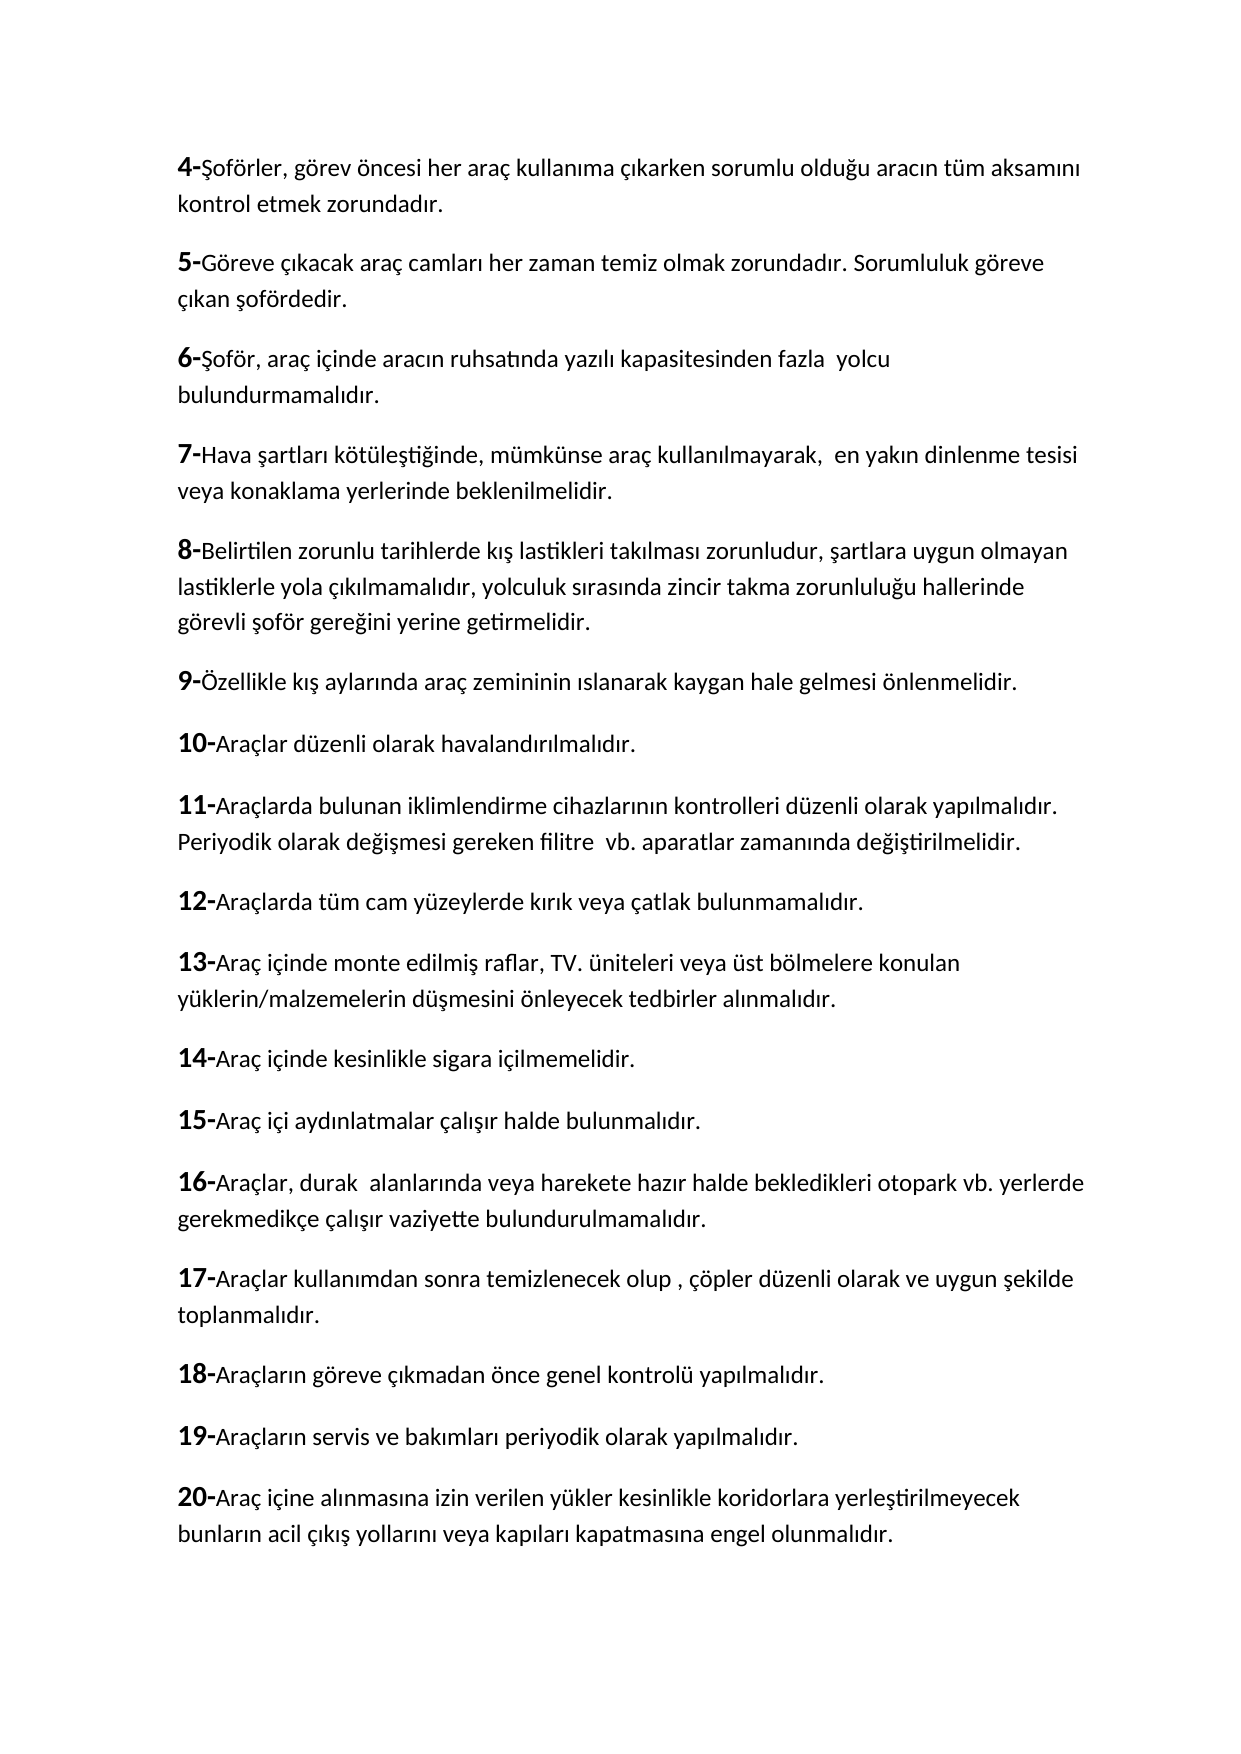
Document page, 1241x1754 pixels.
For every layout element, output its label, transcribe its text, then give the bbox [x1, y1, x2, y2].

text 14-Araç içinde kesinlikle sigara içilmemelidir. [177, 1039, 1093, 1075]
text 6-Şoför, araç içinde aracın ruhsatında yazılı kapasitesinden fazla yolcu bulundurmamalıdır. [177, 339, 1093, 410]
text 20-Araç içine alınmasına izin verilen yükler kesinlikle koridorlara yerleştirilmeyecek bunların acil çıkış yollarını veya kapıları kapatmasına engel olunmalıdır. [177, 1478, 1093, 1549]
text 15-Araç içi aydınlatmalar çalışır halde bulunmalıdır. [177, 1101, 1093, 1137]
text 8-Belirtilen zorunlu tarihlerde kış lastikleri takılması zorunludur, şartlara uygun olmayan lastiklerle yola çıkılmamalıdır, yolculuk sırasında zincir takma zorunluluğu hallerinde görevli şoför gereğini yerine getirmelidir. [177, 531, 1093, 637]
text 5-Göreve çıkacak araç camları her zaman temiz olmak zorundadır. Sorumluluk göreve çıkan şofördedir. [177, 243, 1093, 314]
text 18-Araçların göreve çıkmadan önce genel kontrolü yapılmalıdır. [177, 1355, 1093, 1391]
text 12-Araçlarda tüm cam yüzeylerde kırık veya çatlak bulunmamalıdır. [177, 882, 1093, 917]
text 7-Hava şartları kötüleştiğinde, mümkünse araç kullanılmayarak, en yakın dinlenme tesisi veya konaklama yerlerinde beklenilmelidir. [177, 435, 1093, 506]
text 19-Araçların servis ve bakımları periyodik olarak yapılmalıdır. [177, 1417, 1093, 1452]
text 17-Araçlar kullanımdan sonra temizlenecek olup , çöpler düzenli olarak ve uygun şekilde toplanmalıdır. [177, 1259, 1093, 1329]
text 4-Şoförler, görev öncesi her araç kullanıma çıkarken sorumlu olduğu aracın tüm aksamını kontrol etmek zorundadır. [177, 148, 1093, 218]
text 13-Araç içinde monte edilmiş raflar, TV. üniteleri veya üst bölmelere konulan yüklerin/malzemelerin düşmesini önleyecek tedbirler alınmalıdır. [177, 943, 1093, 1014]
text 10-Araçlar düzenli olarak havalandırılmalıdır. [177, 724, 1093, 760]
text 9-Özellikle kış aylarında araç zemininin ıslanarak kaygan hale gelmesi önlenmelidir. [177, 662, 1093, 698]
text 16-Araçlar, durak alanlarında veya harekete hazır halde bekledikleri otopark vb. yerlerde gerekmedikçe çalışır vaziyette bulundurulmamalıdır. [177, 1163, 1093, 1234]
text 11-Araçlarda bulunan iklimlendirme cihazlarının kontrolleri düzenli olarak yapılmalıdır. Periyodik olarak değişmesi gereken filitre vb. aparatlar zamanında değiştirilmelidir. [177, 786, 1093, 856]
